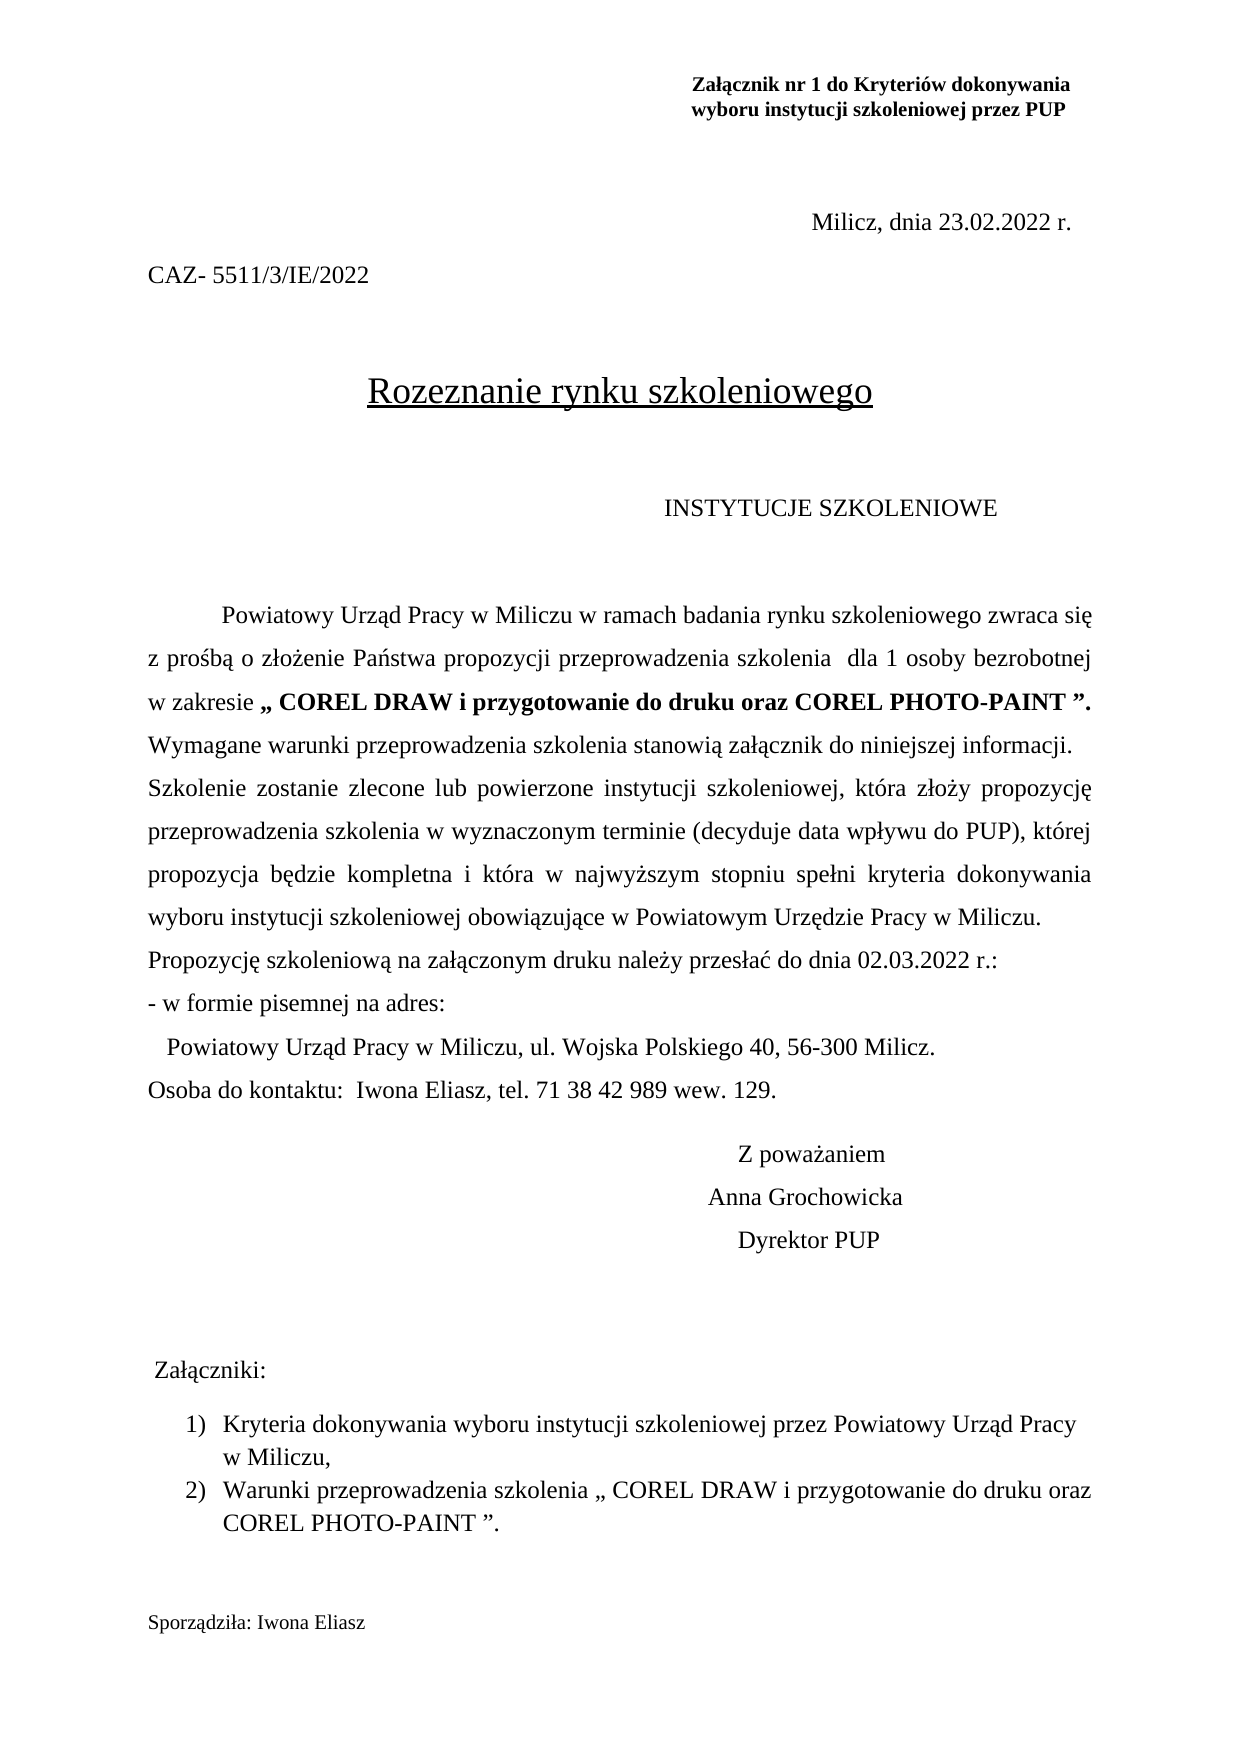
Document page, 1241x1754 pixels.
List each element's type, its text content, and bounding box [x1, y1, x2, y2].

text INSTYTUCJE SZKOLENIOWE [590, 493, 1093, 521]
text Wymagane warunki przeprowadzenia szkolenia stanowią załącznik do niniejszej informacji. [148, 730, 1093, 758]
text Z poważaniem [148, 1139, 1093, 1168]
text Szkolenie zostanie zlecone lub powierzone instytucji szkoleniowej, która złoży propozycję przeprowadzenia szkolenia w wyznaczonym terminie (decyduje data wpływu do PUP), której propozycja będzie kompletna i która w najwyższym stopniu spełni kryteria dokonywania wyboru instytucji szkoleniowej obowiązujące w Powiatowym Urzędzie Pracy w Miliczu. [148, 773, 1093, 931]
text Powiatowy Urząd Pracy w Miliczu, ul. Wojska Polskiego 40, 56-300 Milicz. [148, 1032, 1093, 1060]
text Sporządziła: Iwona Eliasz [148, 1610, 1093, 1634]
text Załączniki: [148, 1355, 1093, 1384]
text Propozycję szkoleniową na załączonym druku należy przesłać do dnia 02.03.2022 r.: [148, 945, 1093, 974]
text - w formie pisemnej na adres: [148, 988, 1093, 1017]
text Milicz, dnia 23.02.2022 r. [148, 207, 1093, 236]
text Załącznik nr 1 do Kryteriów dokonywania wyboru instytucji szkoleniowej przez PUP [664, 72, 1093, 121]
text Osoba do kontaktu: Iwona Eliasz, tel. 71 38 42 989 wew. 129. [148, 1075, 1093, 1103]
text Powiatowy Urząd Pracy w Miliczu w ramach badania rynku szkoleniowego zwraca się z prośbą o złożenie Państwa propozycji przeprowadzenia szkolenia dla 1 osoby bezrobotnej w zakresie „ COREL DRAW i przygotowanie do druku oraz COREL PHOTO-PAINT ”. [148, 600, 1093, 715]
list Warunki przeprowadzenia szkolenia „ COREL DRAW i przygotowanie do druku oraz COREL PHOTO-PAINT ”. [185, 1475, 1093, 1537]
text Anna Grochowicka [148, 1182, 1093, 1211]
list Kryteria dokonywania wyboru instytucji szkoleniowej przez Powiatowy Urząd Pracy w Miliczu, [185, 1409, 1093, 1471]
text CAZ- 5511/3/IE/2022 [148, 261, 1093, 289]
text Rozeznanie rynku szkoleniowego [148, 368, 1093, 411]
text Dyrektor PUP [148, 1226, 1093, 1254]
